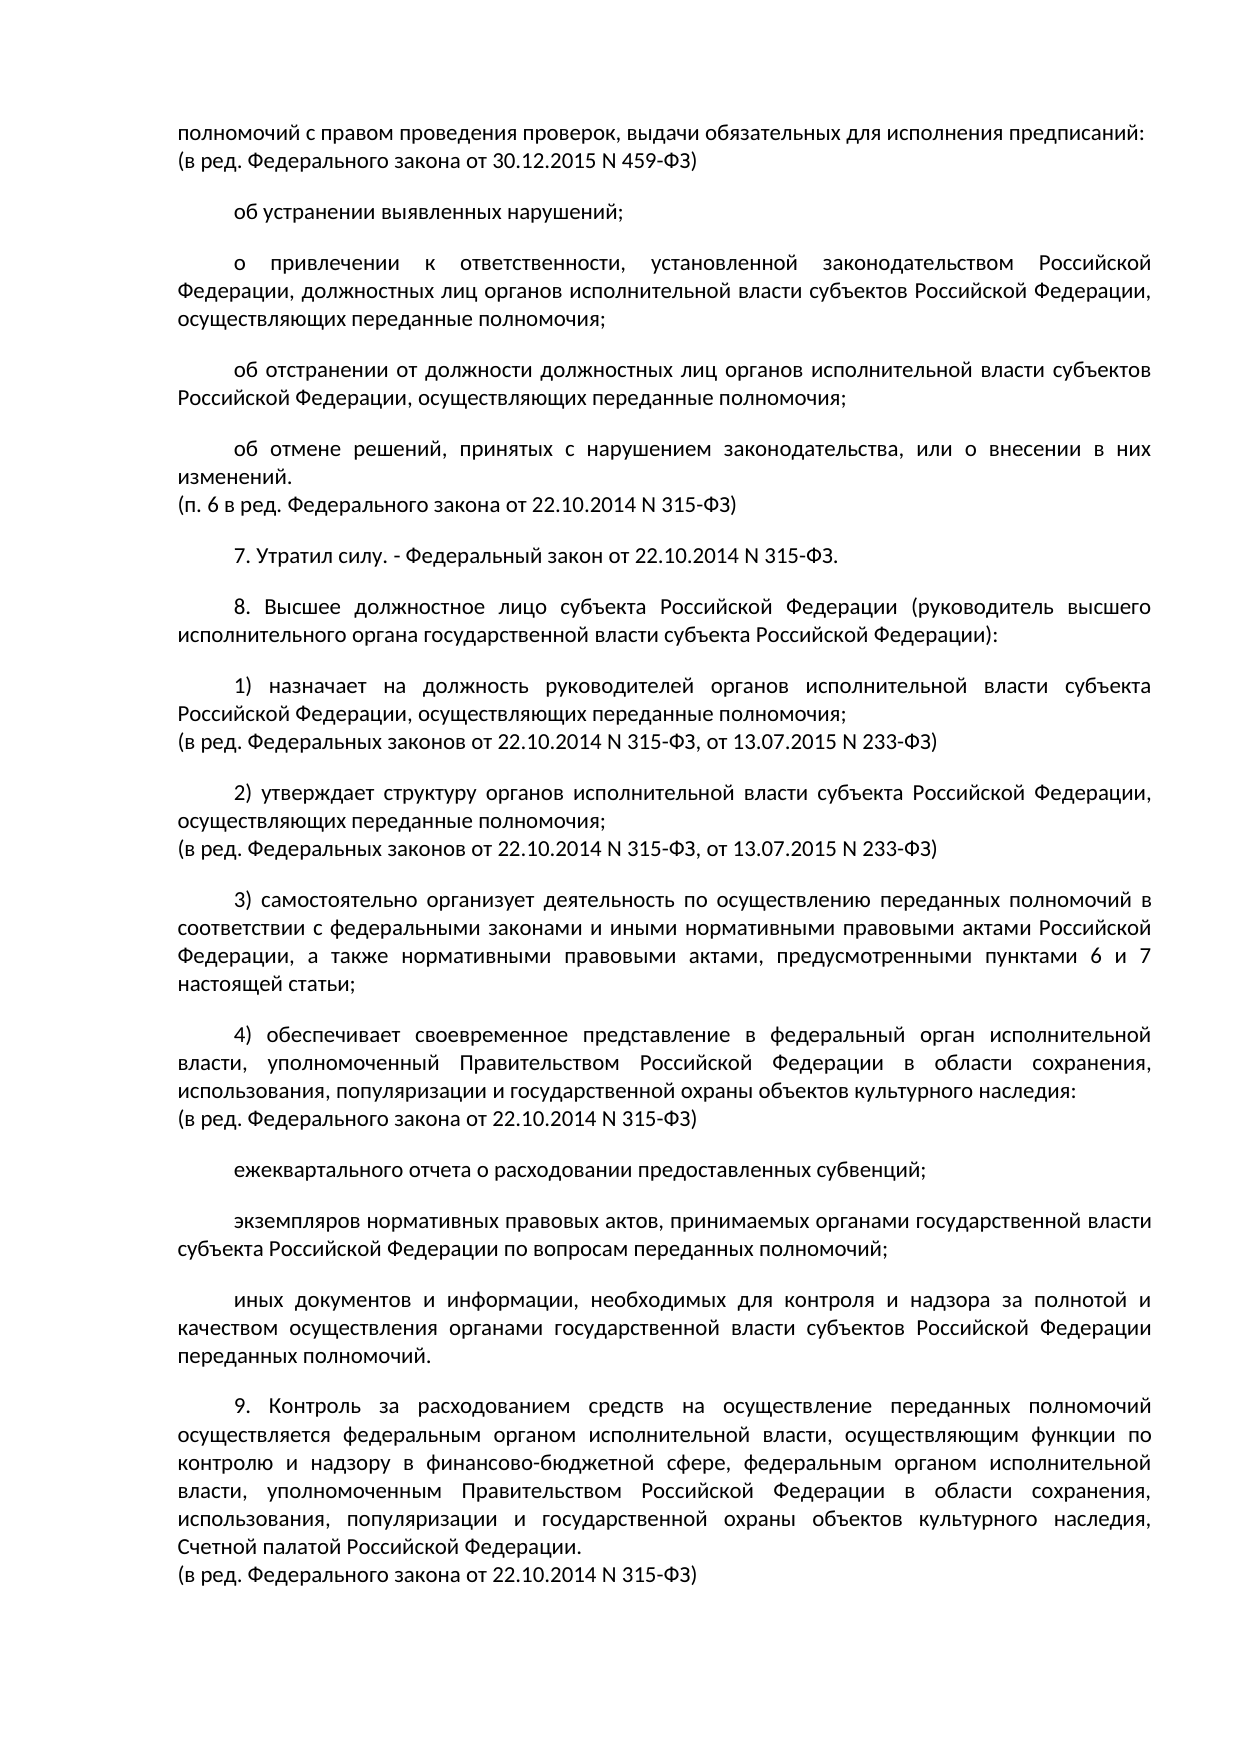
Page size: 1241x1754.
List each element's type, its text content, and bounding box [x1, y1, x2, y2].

text 4) обеспечивает своевременное представление в федеральный орган исполнительной власти, уполномоченный Правительством Российской Федерации в области сохранения, использования, популяризации и государственной охраны объектов культурного наследия: [177, 1020, 1152, 1104]
text об устранении выявленных нарушений; [177, 197, 1152, 225]
text об отстранении от должности должностных лиц органов исполнительной власти субъектов Российской Федерации, осуществляющих переданные полномочия; [177, 355, 1152, 411]
text (в ред. Федеральных законов от 22.10.2014 N 315-ФЗ, от 13.07.2015 N 233-ФЗ) [177, 727, 1152, 755]
text ежеквартального отчета о расходовании предоставленных субвенций; [177, 1155, 1152, 1183]
text о привлечении к ответственности, установленной законодательством Российской Федерации, должностных лиц органов исполнительной власти субъектов Российской Федерации, осуществляющих переданные полномочия; [177, 248, 1152, 332]
text (в ред. Федерального закона от 30.12.2015 N 459-ФЗ) [177, 146, 1152, 174]
text 8. Высшее должностное лицо субъекта Российской Федерации (руководитель высшего исполнительного органа государственной власти субъекта Российской Федерации): [177, 592, 1152, 648]
text иных документов и информации, необходимых для контроля и надзора за полнотой и качеством осуществления органами государственной власти субъектов Российской Федерации переданных полномочий. [177, 1285, 1152, 1369]
text 3) самостоятельно организует деятельность по осуществлению переданных полномочий в соответствии с федеральными законами и иными нормативными правовыми актами Российской Федерации, а также нормативными правовыми актами, предусмотренными пунктами 6 и 7 настоящей статьи; [177, 885, 1152, 997]
text (п. 6 в ред. Федерального закона от 22.10.2014 N 315-ФЗ) [177, 490, 1152, 518]
text 7. Утратил силу. - Федеральный закон от 22.10.2014 N 315-ФЗ. [177, 541, 1152, 569]
text 9. Контроль за расходованием средств на осуществление переданных полномочий осуществляется федеральным органом исполнительной власти, осуществляющим функции по контролю и надзору в финансово-бюджетной сфере, федеральным органом исполнительной власти, уполномоченным Правительством Российской Федерации в области сохранения, использования, популяризации и государственной охраны объектов культурного наследия, Счетной палатой Российской Федерации. [177, 1392, 1152, 1560]
text 2) утверждает структуру органов исполнительной власти субъекта Российской Федерации, осуществляющих переданные полномочия; [177, 778, 1152, 834]
text 1) назначает на должность руководителей органов исполнительной власти субъекта Российской Федерации, осуществляющих переданные полномочия; [177, 671, 1152, 727]
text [177, 118, 1152, 146]
text (в ред. Федерального закона от 22.10.2014 N 315-ФЗ) [177, 1104, 1152, 1132]
text об отмене решений, принятых с нарушением законодательства, или о внесении в них изменений. [177, 434, 1152, 490]
text (в ред. Федерального закона от 22.10.2014 N 315-ФЗ) [177, 1560, 1152, 1588]
text (в ред. Федеральных законов от 22.10.2014 N 315-ФЗ, от 13.07.2015 N 233-ФЗ) [177, 834, 1152, 862]
text экземпляров нормативных правовых актов, принимаемых органами государственной власти субъекта Российской Федерации по вопросам переданных полномочий; [177, 1206, 1152, 1262]
